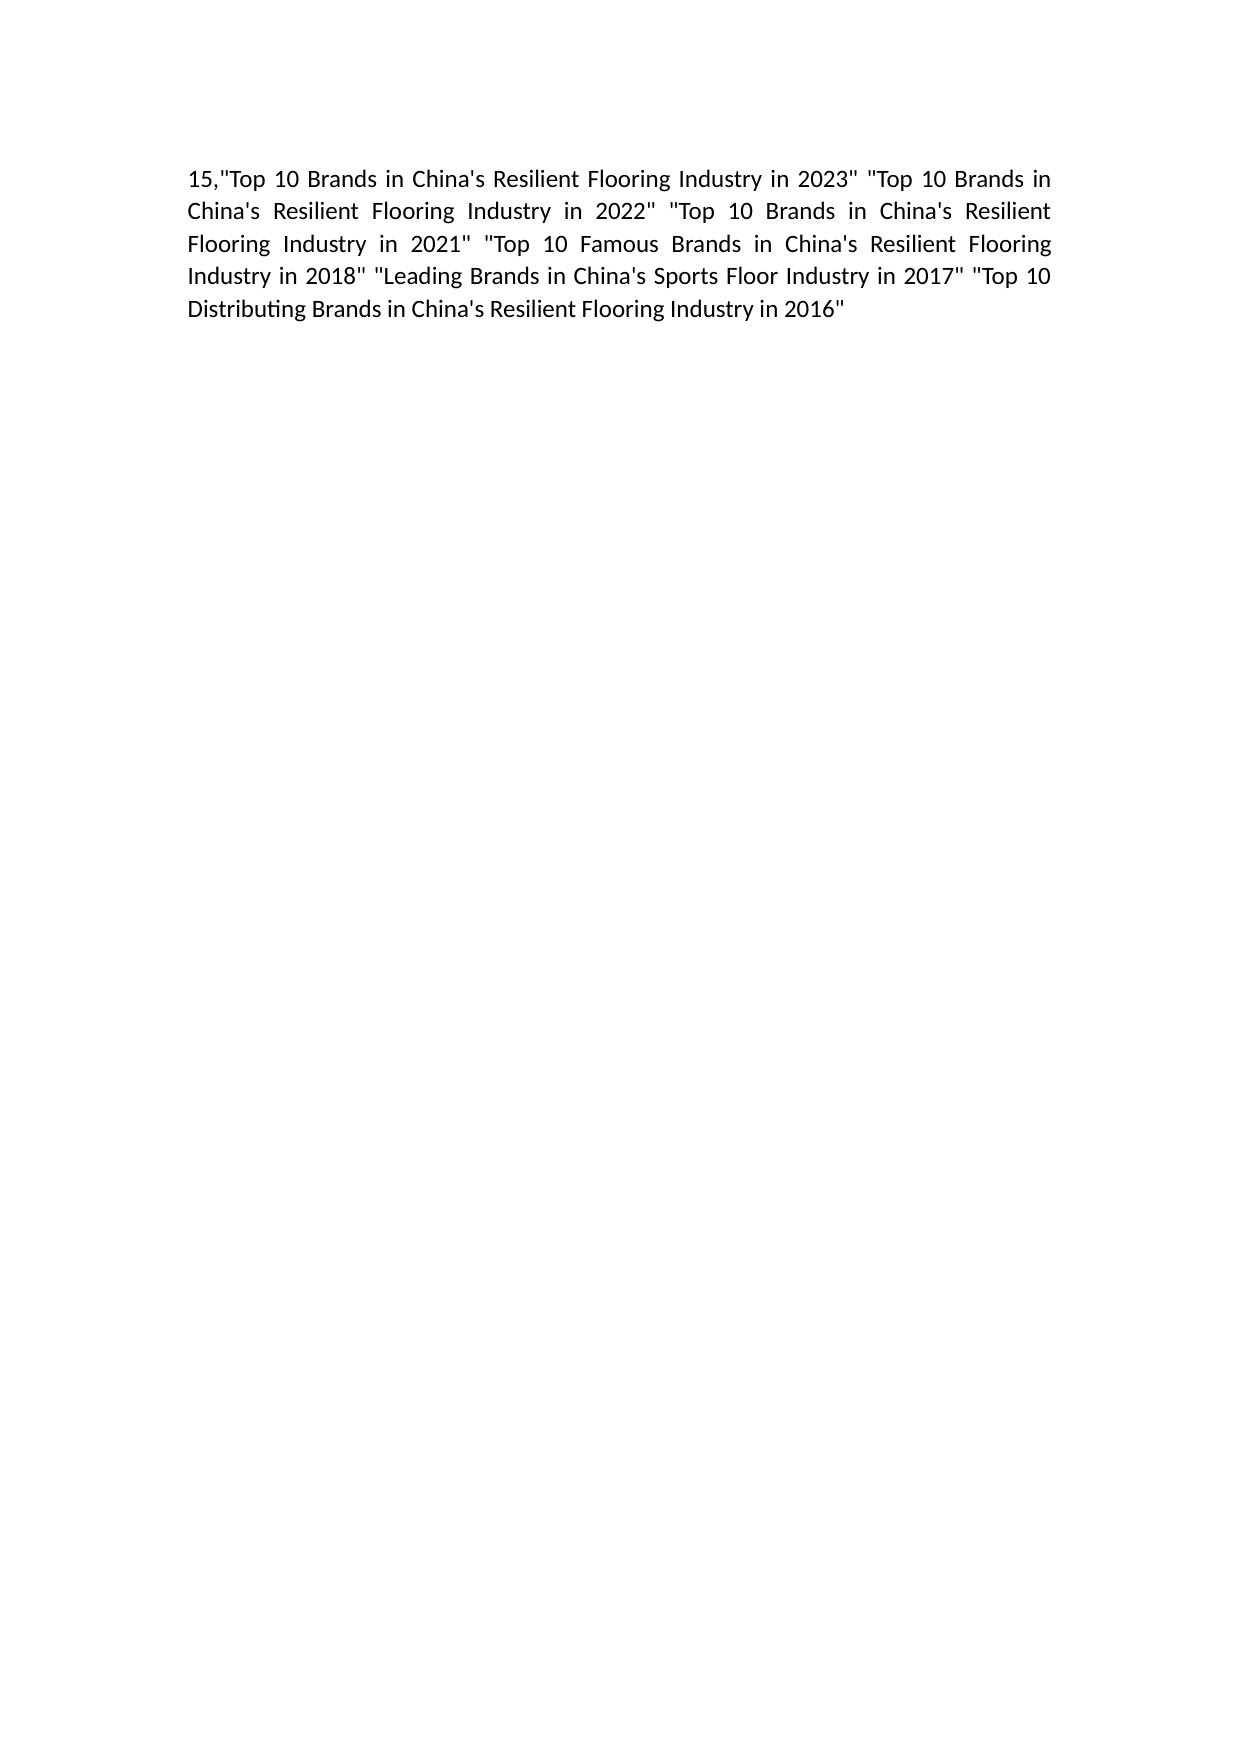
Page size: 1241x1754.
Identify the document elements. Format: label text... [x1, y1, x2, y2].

text 15,"Top 10 Brands in China's Resilient Flooring Industry in 2023" "Top 10 Brands in China's Resilient Flooring Industry in 2022" "Top 10 Brands in China's Resilient Flooring Industry in 2021" "Top 10 Famous Brands in China's Resilient Flooring Industry in 2018" "Leading Brands in China's Sports Floor Industry in 2017" "Top 10 Distributing Brands in China's Resilient Flooring Industry in 2016" [187, 162, 1053, 324]
